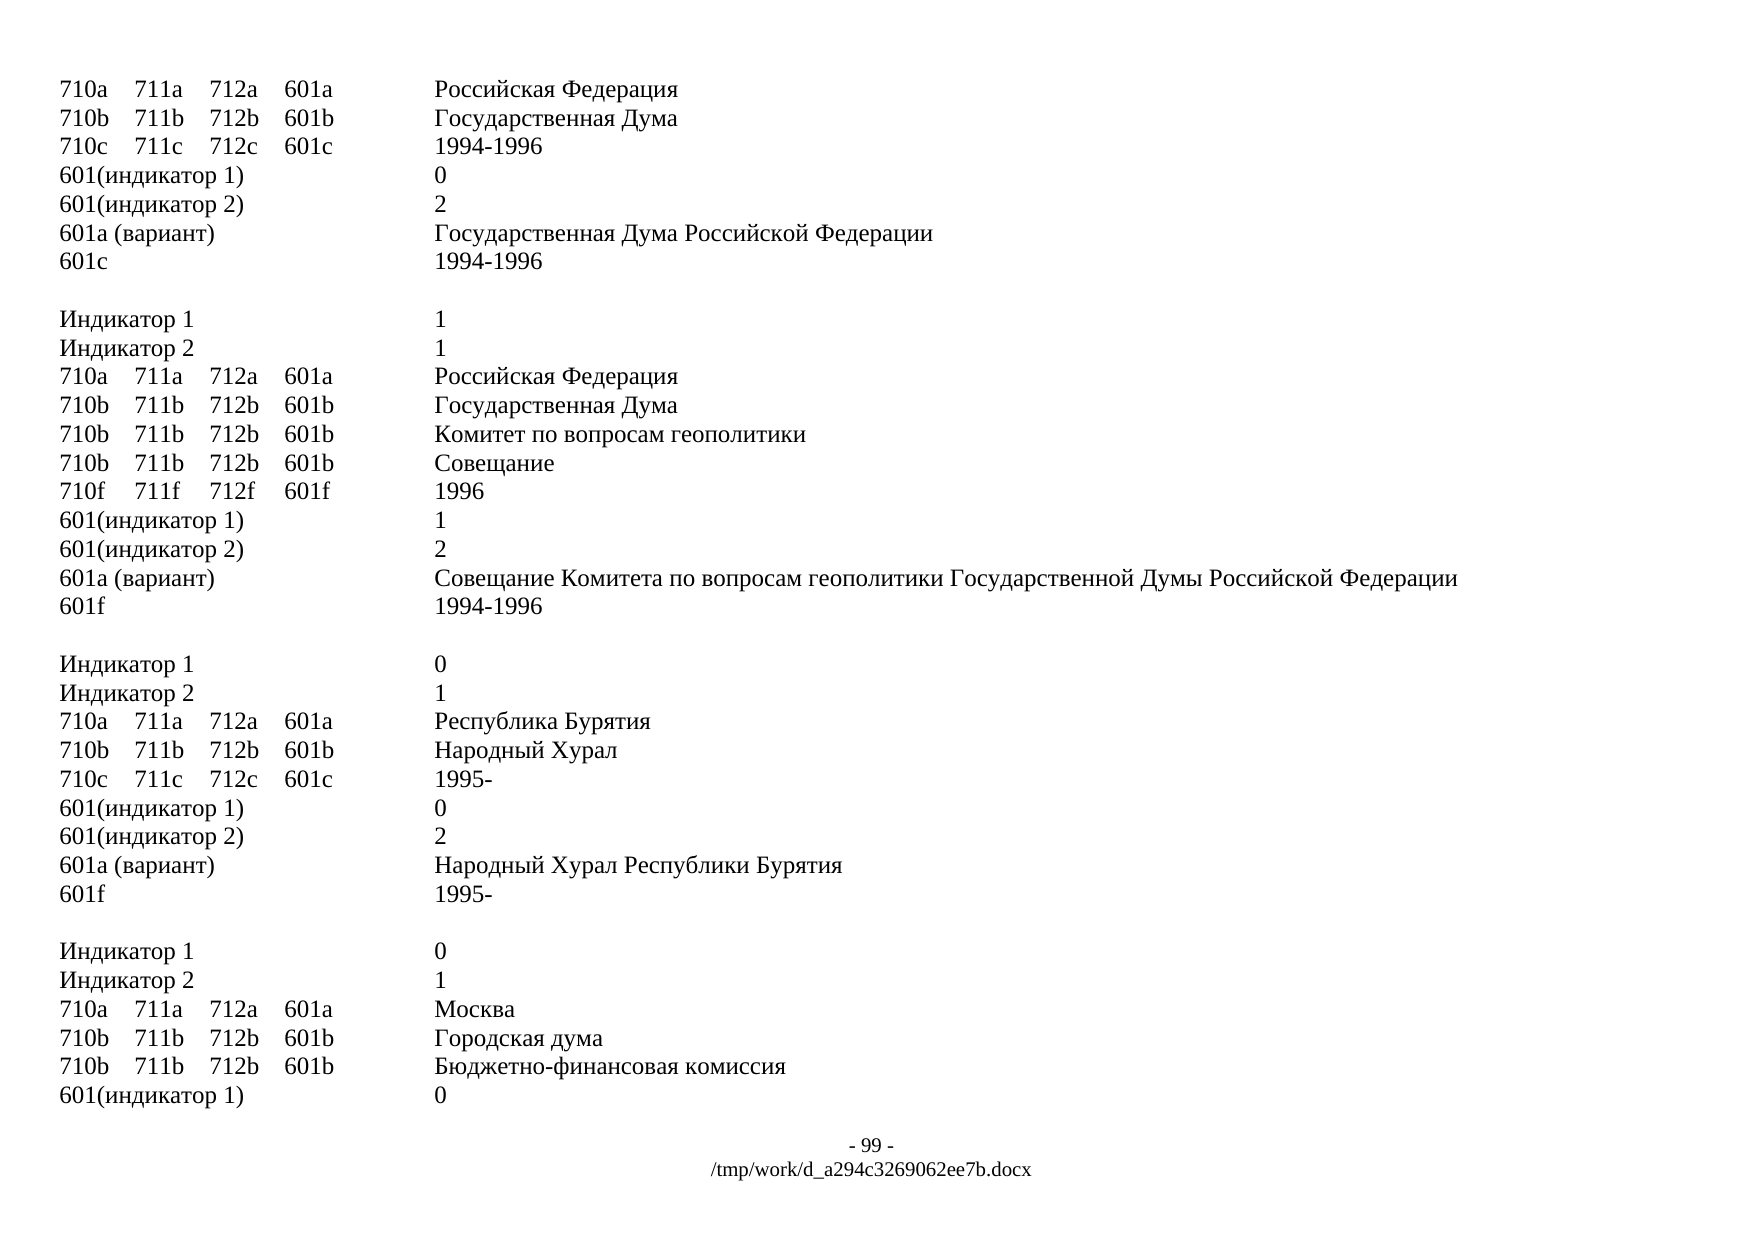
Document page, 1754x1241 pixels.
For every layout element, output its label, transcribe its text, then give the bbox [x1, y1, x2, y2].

text 1995- [59, 879, 1683, 908]
text 601(индикатор 1) 0 [59, 160, 1683, 189]
text 601(индикатор 1) 1 [59, 505, 1683, 534]
text 601а (вариант) Совещание Комитета по вопросам геополитики Государственной Думы Российской Федерации [59, 563, 1683, 591]
text Индикатор 1 0 [59, 649, 1683, 678]
text 1996 [59, 476, 1683, 505]
text 1994-1996 [59, 591, 1683, 620]
text 710а 711а 712а 601а Москва [59, 994, 1683, 1023]
text 710b 711b 712b 601b Комитет по вопросам геополитики [59, 419, 1683, 448]
text 710b 711b 712b 601b Государственная Дума [59, 103, 1683, 131]
text 710b 711b 712b 601b Народный Хурал [59, 735, 1683, 764]
text 601(индикатор 2) 2 [59, 534, 1683, 563]
text Индикатор 2 1 [59, 678, 1683, 706]
text 601(индикатор 1) 0 [59, 793, 1683, 821]
text 601с 1994-1996 [59, 246, 1683, 275]
text Индикатор 2 1 [59, 333, 1683, 361]
text 601(индикатор 2) 2 [59, 821, 1683, 850]
text 710b 711b 712b 601b Совещание [59, 448, 1683, 476]
text 710а 711а 712а 601а Российская Федерация [59, 361, 1683, 390]
text 710b 711b 712b 601b Государственная Дума [59, 390, 1683, 419]
text 710b 711b 712b 601b Бюджетно-финансовая комиссия [59, 1051, 1683, 1080]
text 710а 711а 712а 601а Республика Бурятия [59, 706, 1683, 735]
text 601а (вариант) Государственная Дума Российской Федерации [59, 218, 1683, 246]
text Индикатор 2 1 [59, 965, 1683, 994]
text 601(индикатор 2) 2 [59, 189, 1683, 218]
text 710b 711b 712b 601b Городская дума [59, 1023, 1683, 1051]
text 710а 711а 712а 601а Российская Федерация [59, 74, 1683, 103]
text 710с 711с 712с 601с 1994-1996 [59, 131, 1683, 160]
text 710с 711с 712с 601с 1995- [59, 764, 1683, 793]
text 601(индикатор 1) 0 [59, 1080, 1683, 1109]
text Индикатор 1 0 [59, 936, 1683, 965]
text 601а (вариант) Народный Хурал Республики Бурятия [59, 850, 1683, 879]
text Индикатор 1 1 [59, 304, 1683, 333]
